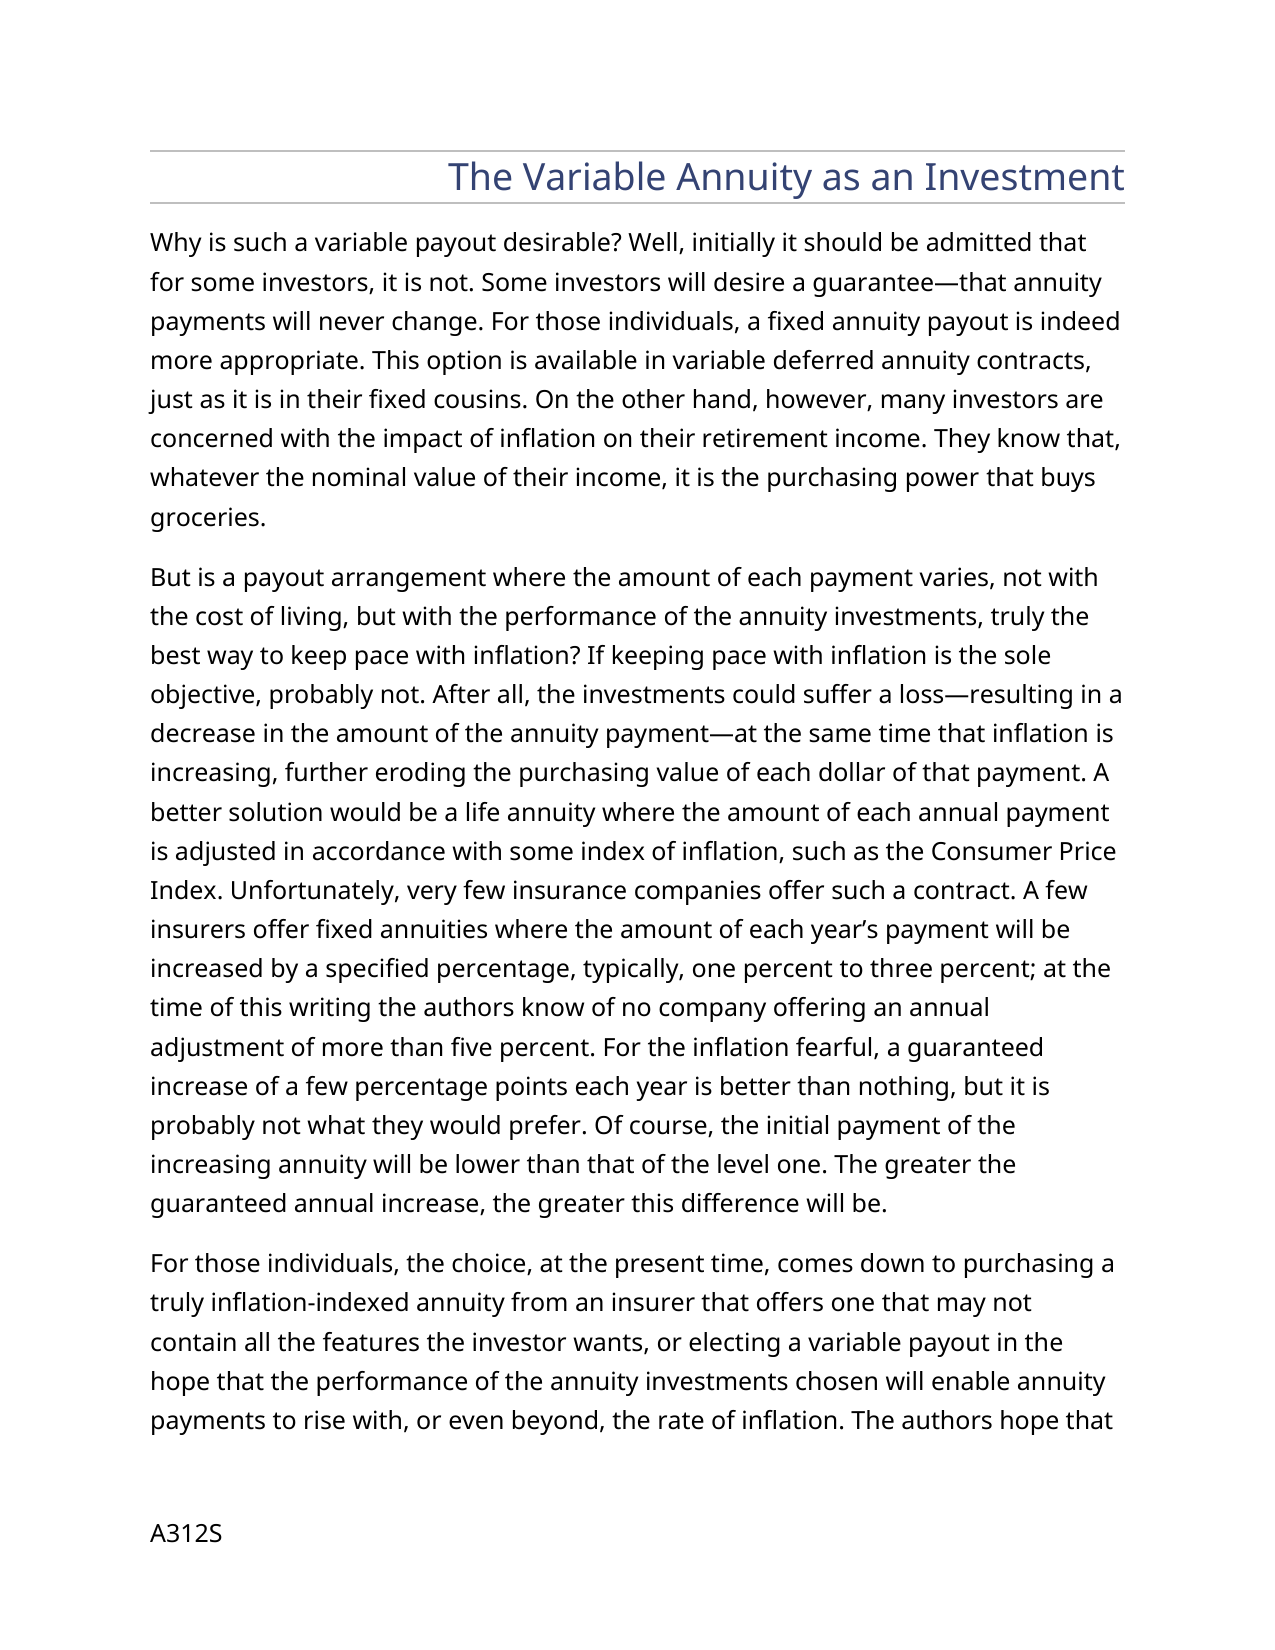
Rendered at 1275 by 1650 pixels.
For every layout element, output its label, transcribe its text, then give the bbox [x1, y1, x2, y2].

title The Variable Annuity as an Investment [150, 152, 1125, 202]
text Why is such a variable payout desirable? Well, initially it should be admitted that for some investors, it is not. Some investors will desire a guarantee—that annuity payments will never change. For those individuals, a fixed annuity payout is indeed more appropriate. This option is available in variable deferred annuity contracts, just as it is in their fixed cousins. On the other hand, however, many investors are concerned with the impact of inflation on their retirement income. They know that, whatever the nominal value of their income, it is the purchasing power that buys groceries. [150, 225, 1125, 533]
text But is a payout arrangement where the amount of each payment varies, not with the cost of living, but with the performance of the annuity investments, truly the best way to keep pace with inflation? If keeping pace with inflation is the sole objective, probably not. After all, the investments could suffer a loss—resulting in a decrease in the amount of the annuity payment—at the same time that inflation is increasing, further eroding the purchasing value of each dollar of that payment. A better solution would be a life annuity where the amount of each annual payment is adjusted in accordance with some index of inflation, such as the Consumer Price Index. Unfortunately, very few insurance companies offer such a contract. A few insurers offer fixed annuities where the amount of each year’s payment will be increased by a specified percentage, typically, one percent to three percent; at the time of this writing the authors know of no company offering an annual adjustment of more than five percent. For the inflation fearful, a guaranteed increase of a few percentage points each year is better than nothing, but it is probably not what they would prefer. Of course, the initial payment of the increasing annuity will be lower than that of the level one. The greater the guaranteed annual increase, the greater this difference will be. [150, 559, 1125, 1220]
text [150, 1246, 1125, 1437]
